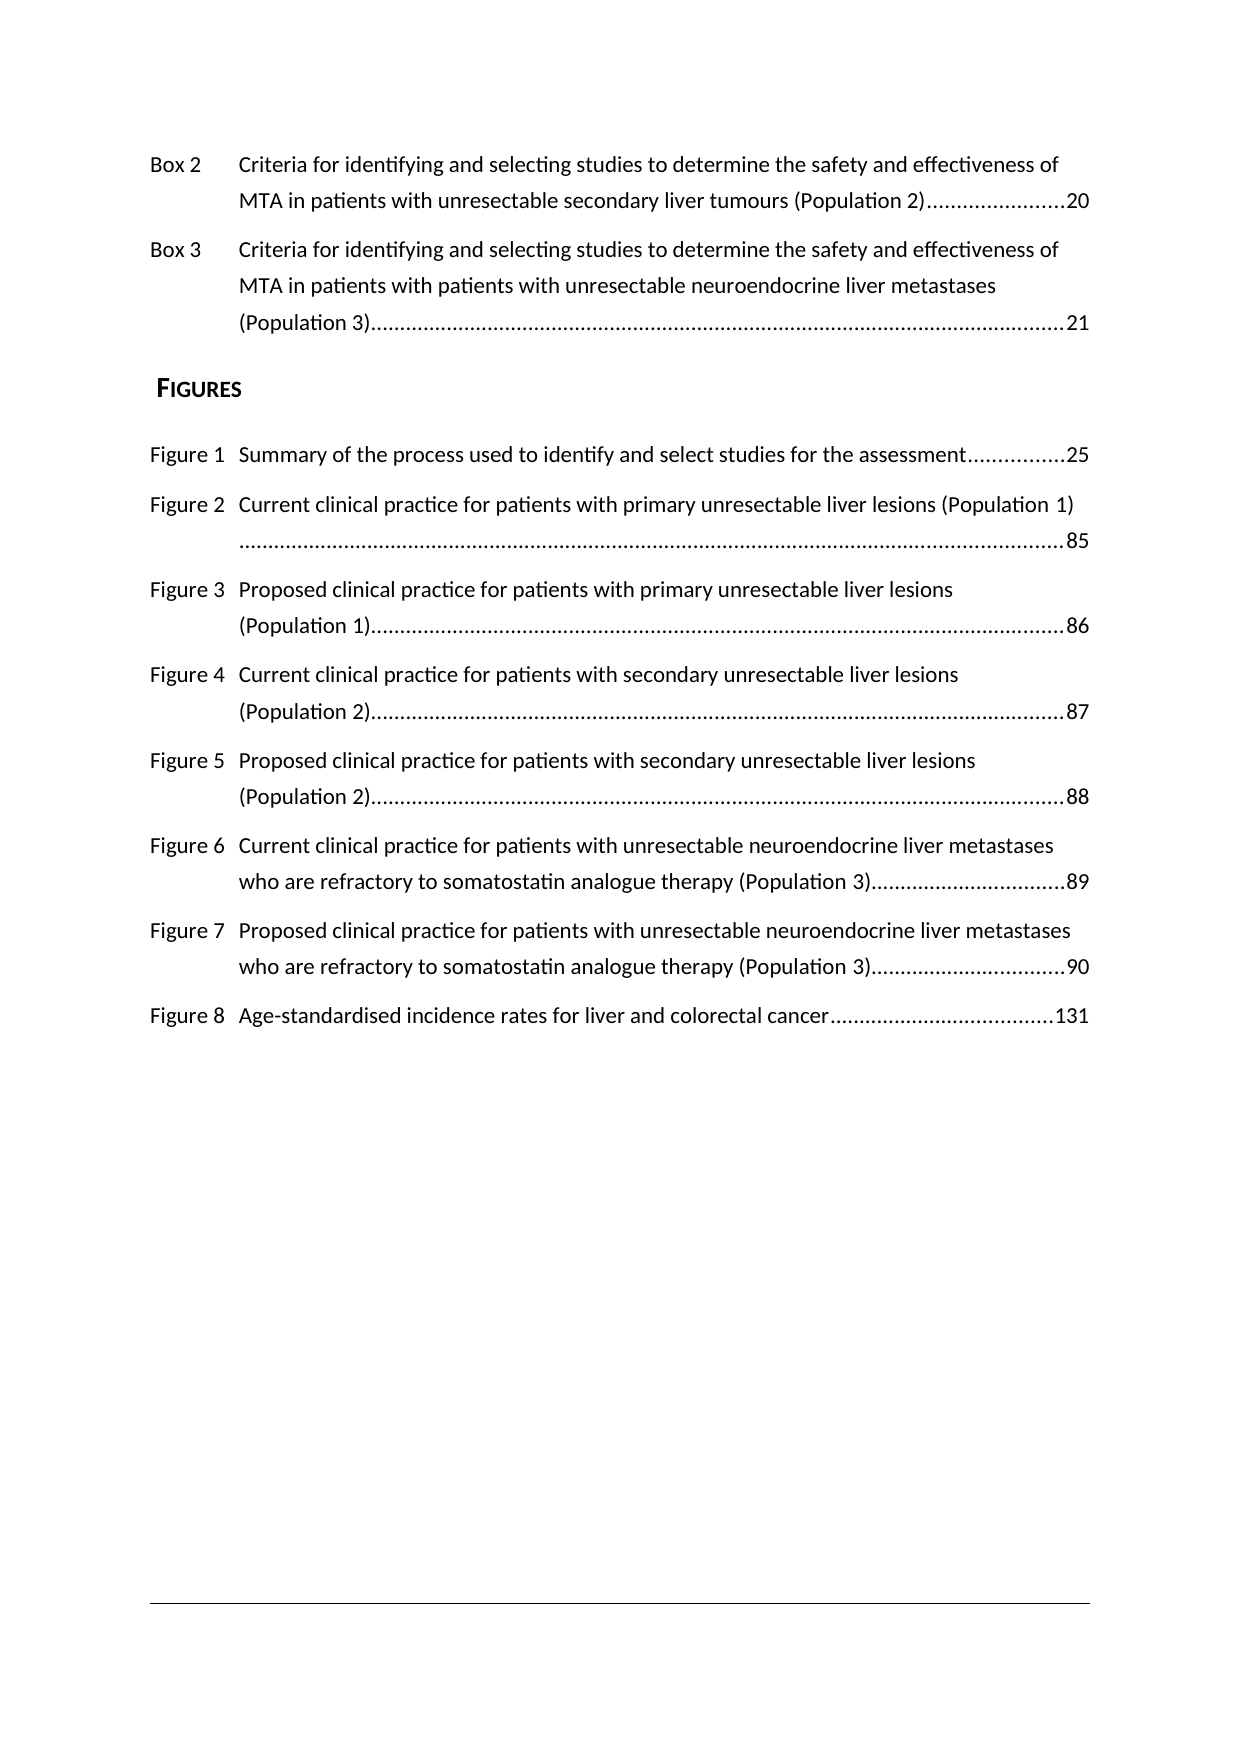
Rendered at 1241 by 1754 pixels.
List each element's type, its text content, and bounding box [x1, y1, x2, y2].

text Box 2 Criteria for identifying and selecting studies to determine the safety and effectiveness of MTA in patients with unresectable secondary liver tumours (Population 2) 20 [150, 150, 1090, 214]
text Figure 5 Proposed clinical practice for patients with secondary unresectable liver lesions (Population 2) 88 [150, 746, 1090, 810]
subtitle Figures [150, 369, 1090, 405]
text Figure 4 Current clinical practice for patients with secondary unresectable liver lesions (Population 2) 87 [150, 661, 1090, 725]
text Figure 3 Proposed clinical practice for patients with primary unresectable liver lesions (Population 1) 86 [150, 575, 1090, 640]
text Figure 7 Proposed clinical practice for patients with unresectable neuroendocrine liver metastases who are refractory to somatostatin analogue therapy (Population 3) 90 [150, 916, 1090, 981]
text Figure 1 Summary of the process used to identify and select studies for the assessment 25 [150, 441, 1090, 468]
text Figure 6 Current clinical practice for patients with unresectable neuroendocrine liver metastases who are refractory to somatostatin analogue therapy (Population 3) 89 [150, 831, 1090, 895]
text Figure 8 Age-standardised incidence rates for liver and colorectal cancer 131 [150, 1001, 1090, 1029]
text Box 3 Criteria for identifying and selecting studies to determine the safety and effectiveness of MTA in patients with patients with unresectable neuroendocrine liver metastases (Population 3) 21 [150, 235, 1090, 336]
text Figure 2 Current clinical practice for patients with primary unresectable liver lesions (Population 1) 85 [150, 490, 1090, 554]
